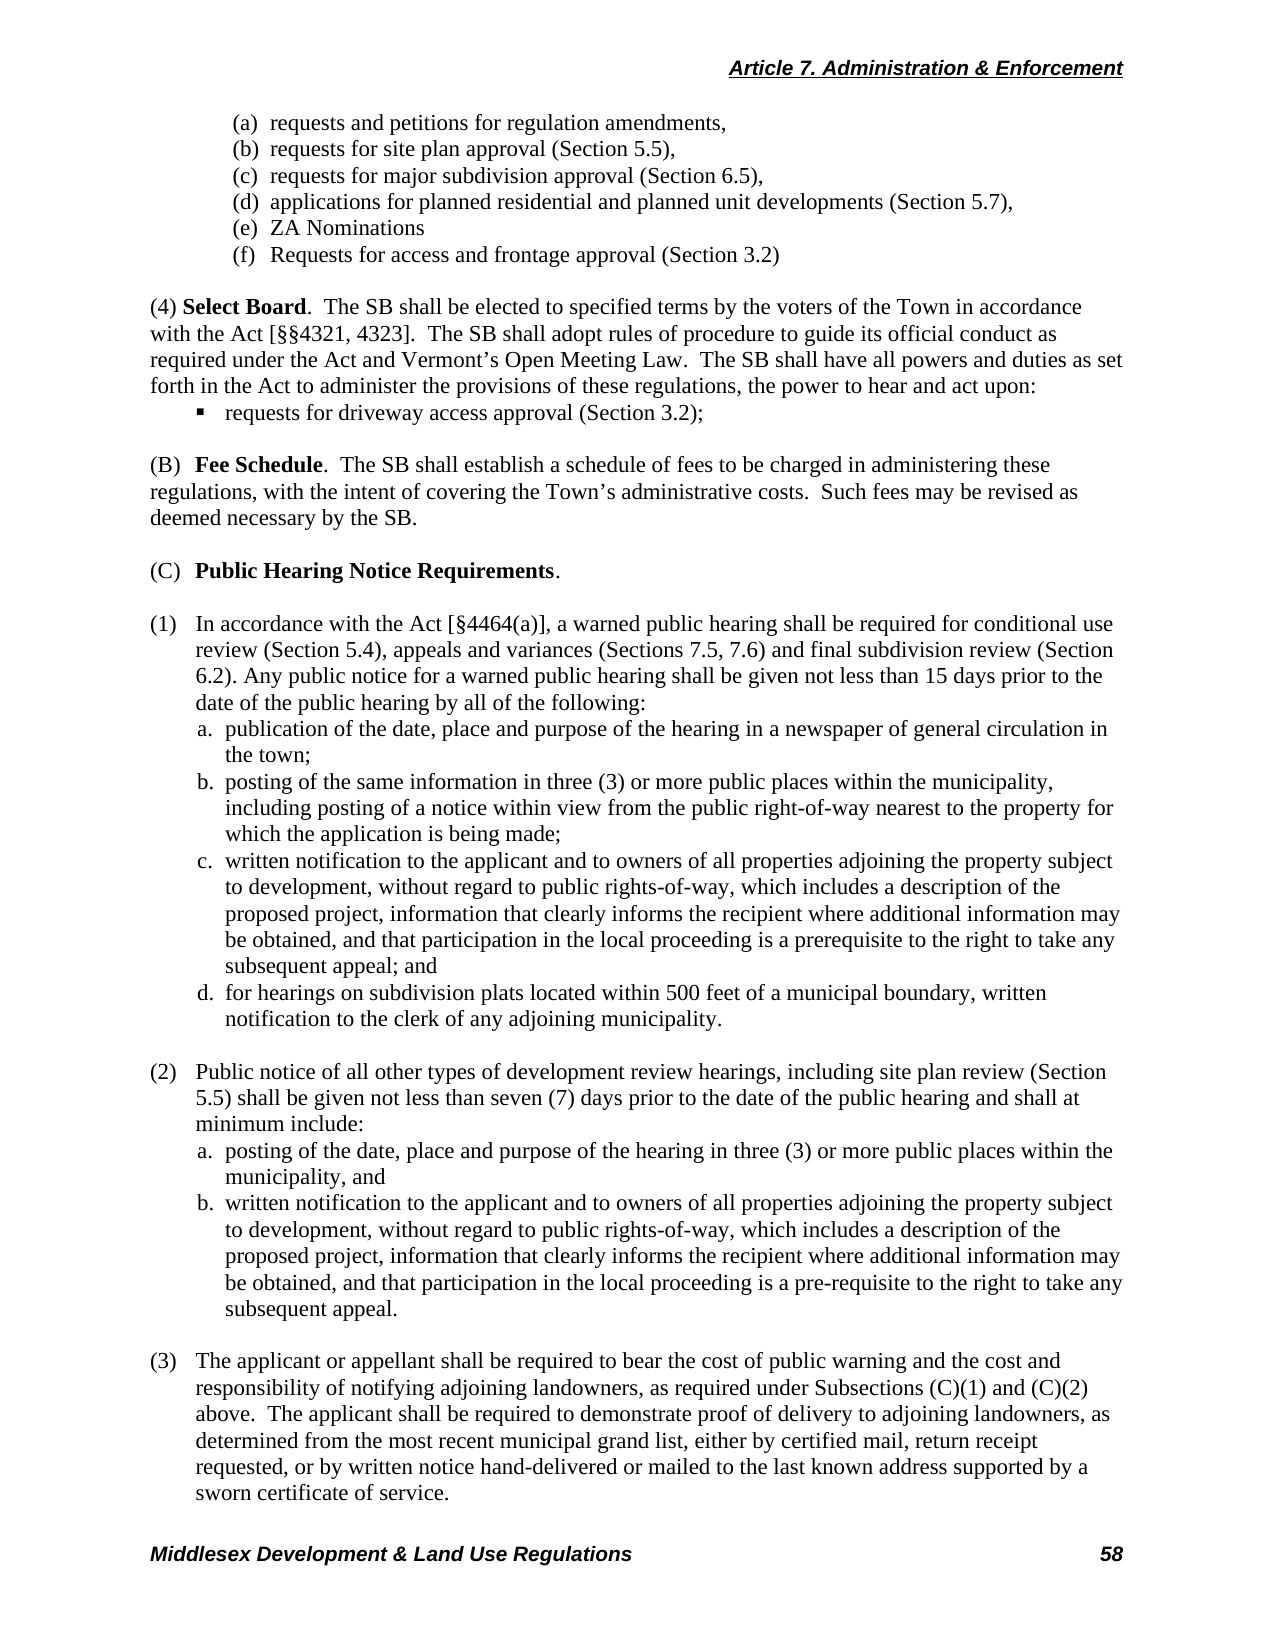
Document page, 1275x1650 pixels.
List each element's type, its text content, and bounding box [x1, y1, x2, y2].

list requests for major subdivision approval (Section 6.5), [232, 162, 1125, 188]
text (4) Select Board. The SB shall be elected to specified terms by the voters of the Town in accordance with the Act [§§4321, 4323]. The SB shall adopt rules of procedure to guide its official conduct as required under the Act and Vermont’s Open Meeting Law. The SB shall have all powers and duties as set forth in the Act to administer the provisions of these regulations, the power to hear and act upon: [150, 293, 1125, 399]
list posting of the date, place and purpose of the hearing in three (3) or more public places within the municipality, and [197, 1137, 1125, 1189]
list Fee Schedule. The SB shall establish a schedule of fees to be charged in administering these regulations, with the intent of covering the Town’s administrative costs. Such fees may be revised as deemed necessary by the SB. [150, 452, 1125, 531]
list written notification to the applicant and to owners of all properties adjoining the property subject to development, without regard to public rights-of-way, which includes a description of the proposed project, information that clearly informs the recipient where additional information may be obtained, and that participation in the local proceeding is a prerequisite to the right to take any subsequent appeal; and [197, 847, 1125, 979]
list for hearings on subdivision plats located within 500 feet of a municipal boundary, written notification to the clerk of any adjoining municipality. [197, 979, 1125, 1031]
list written notification to the applicant and to owners of all properties adjoining the property subject to development, without regard to public rights-of-way, which includes a description of the proposed project, information that clearly informs the recipient where additional information may be obtained, and that participation in the local proceeding is a pre-requisite to the right to take any subsequent appeal. [197, 1189, 1125, 1321]
list The applicant or appellant shall be required to bear the cost of public warning and the cost and responsibility of notifying adjoining landowners, as required under Subsections (C)(1) and (C)(2) above. The applicant shall be required to demonstrate proof of delivery to adjoining landowners, as determined from the most recent municipal grand list, either by certified mail, return receipt requested, or by written notice hand-delivered or mailed to the last known address supported by a sworn certificate of service. [150, 1348, 1125, 1506]
list requests and petitions for regulation amendments, [232, 109, 1125, 135]
list Public notice of all other types of development review hearings, including site plan review (Section 5.5) shall be given not less than seven (7) days prior to the date of the public hearing and shall at minimum include: [150, 1058, 1125, 1137]
list ZA Nominations [232, 214, 1125, 241]
list requests for site plan approval (Section 5.5), [232, 135, 1125, 162]
list applications for planned residential and planned unit developments (Section 5.7), [232, 188, 1125, 214]
list requests for driveway access approval (Section 3.2); [195, 399, 1125, 425]
list publication of the date, place and purpose of the hearing in a newspaper of general circulation in the town; [197, 715, 1125, 768]
list Public Hearing Notice Requirements. [150, 557, 1125, 583]
list In accordance with the Act [§4464(a)], a warned public hearing shall be required for conditional use review (Section 5.4), appeals and variances (Sections 7.5, 7.6) and final subdivision review (Section 6.2). Any public notice for a warned public hearing shall be given not less than 15 days prior to the date of the public hearing by all of the following: [150, 610, 1125, 715]
list Requests for access and frontage approval (Section 3.2) [232, 241, 1125, 267]
list posting of the same information in three (3) or more public places within the municipality, including posting of a notice within view from the public right-of-way nearest to the property for which the application is being made; [197, 768, 1125, 847]
